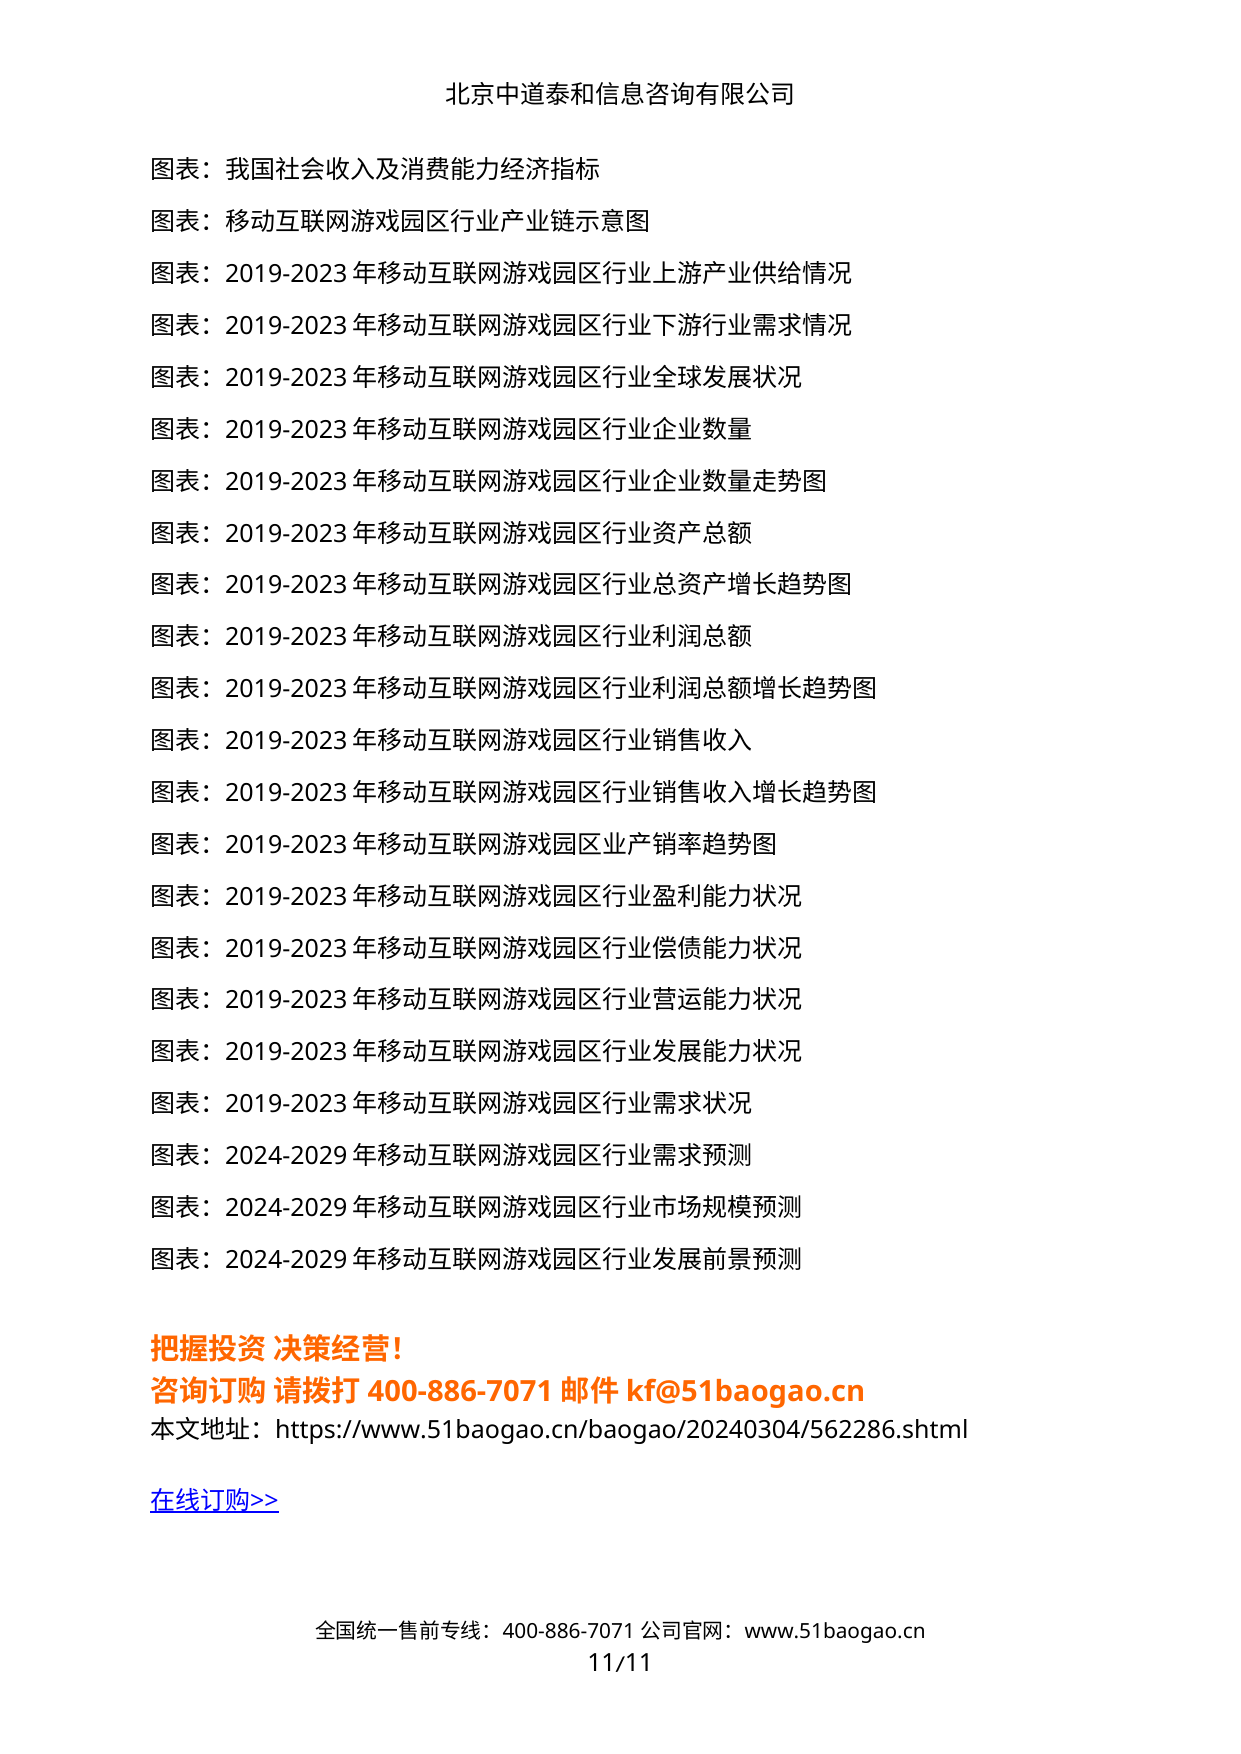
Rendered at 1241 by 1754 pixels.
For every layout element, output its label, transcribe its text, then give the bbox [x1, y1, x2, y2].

text 图表：2024-2029年移动互联网游戏园区行业发展前景预测 [150, 1239, 1090, 1276]
text 图表：2019-2023年移动互联网游戏园区行业利润总额 [150, 617, 1090, 653]
text 把握投资 决策经营！咨询订购 请拨打 400-886-7071 邮件 kf@51baogao.cn本文地址：https://www.51baogao.cn/baogao/20240304/562286.shtml [150, 1291, 1090, 1446]
text 图表：2019-2023年移动互联网游戏园区行业上游产业供给情况 [150, 254, 1090, 290]
text 图表：2019-2023年移动互联网游戏园区行业企业数量 [150, 409, 1090, 446]
text 图表：2019-2023年移动互联网游戏园区行业企业数量走势图 [150, 461, 1090, 497]
text 图表：2019-2023年移动互联网游戏园区行业营运能力状况 [150, 980, 1090, 1016]
text 在线订购>> [150, 1446, 1090, 1517]
text 图表：2019-2023年移动互联网游戏园区行业资产总额 [150, 513, 1090, 549]
text 图表：移动互联网游戏园区行业产业链示意图 [150, 202, 1090, 238]
text 图表：2019-2023年移动互联网游戏园区行业销售收入增长趋势图 [150, 772, 1090, 809]
text 图表：2024-2029年移动互联网游戏园区行业需求预测 [150, 1136, 1090, 1172]
text 图表：2024-2029年移动互联网游戏园区行业市场规模预测 [150, 1187, 1090, 1224]
text 图表：2019-2023年移动互联网游戏园区行业利润总额增长趋势图 [150, 669, 1090, 705]
text 图表：2019-2023年移动互联网游戏园区行业发展能力状况 [150, 1032, 1090, 1068]
text 图表：2019-2023年移动互联网游戏园区行业全球发展状况 [150, 357, 1090, 394]
text 图表：2019-2023年移动互联网游戏园区行业需求状况 [150, 1084, 1090, 1120]
text 图表：我国社会收入及消费能力经济指标 [150, 150, 1090, 186]
text 图表：2019-2023年移动互联网游戏园区行业总资产增长趋势图 [150, 565, 1090, 601]
text 图表：2019-2023年移动互联网游戏园区行业销售收入 [150, 721, 1090, 757]
text 图表：2019-2023年移动互联网游戏园区行业偿债能力状况 [150, 928, 1090, 964]
text 图表：2019-2023年移动互联网游戏园区业产销率趋势图 [150, 824, 1090, 861]
text 图表：2019-2023年移动互联网游戏园区行业下游行业需求情况 [150, 306, 1090, 342]
text 图表：2019-2023年移动互联网游戏园区行业盈利能力状况 [150, 876, 1090, 912]
